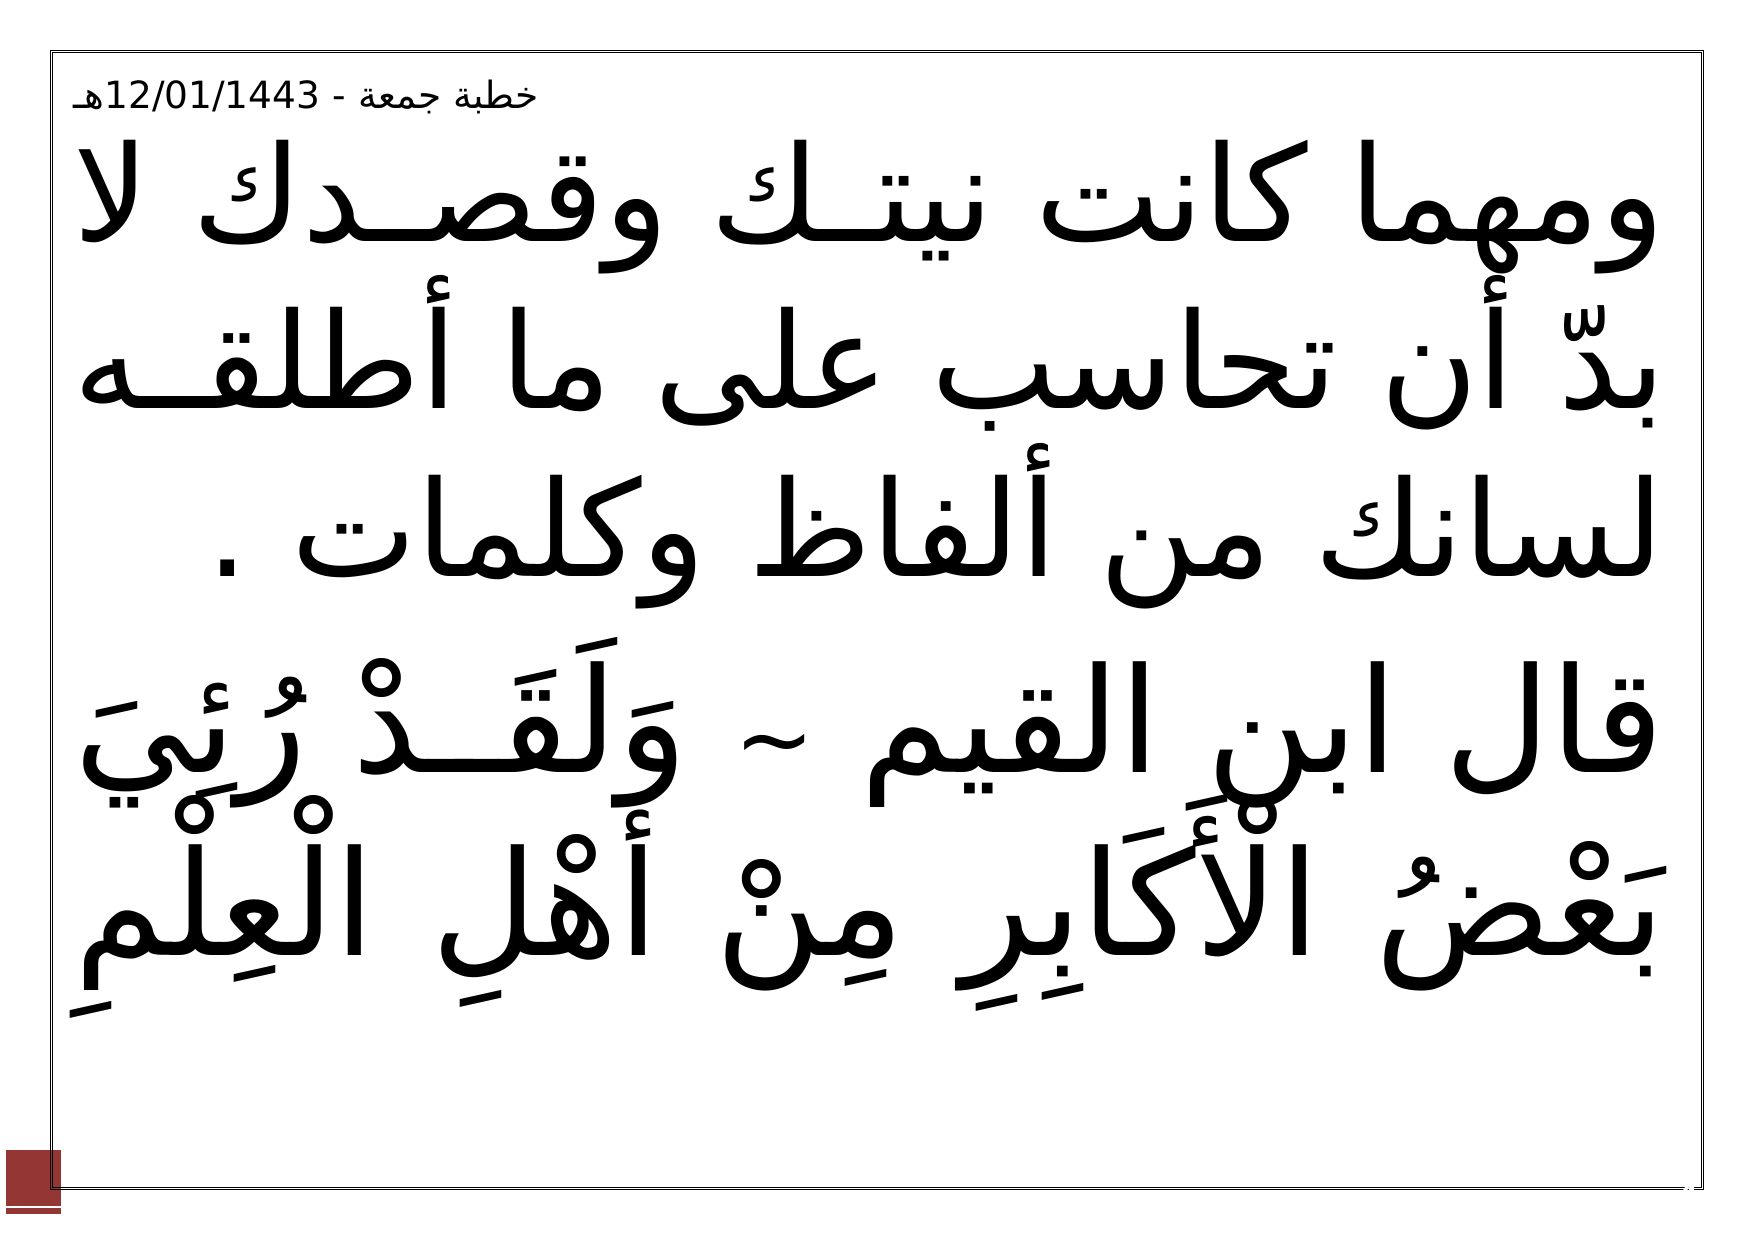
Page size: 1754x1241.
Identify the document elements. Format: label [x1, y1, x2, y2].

text [74, 117, 1665, 608]
text [74, 637, 1665, 990]
